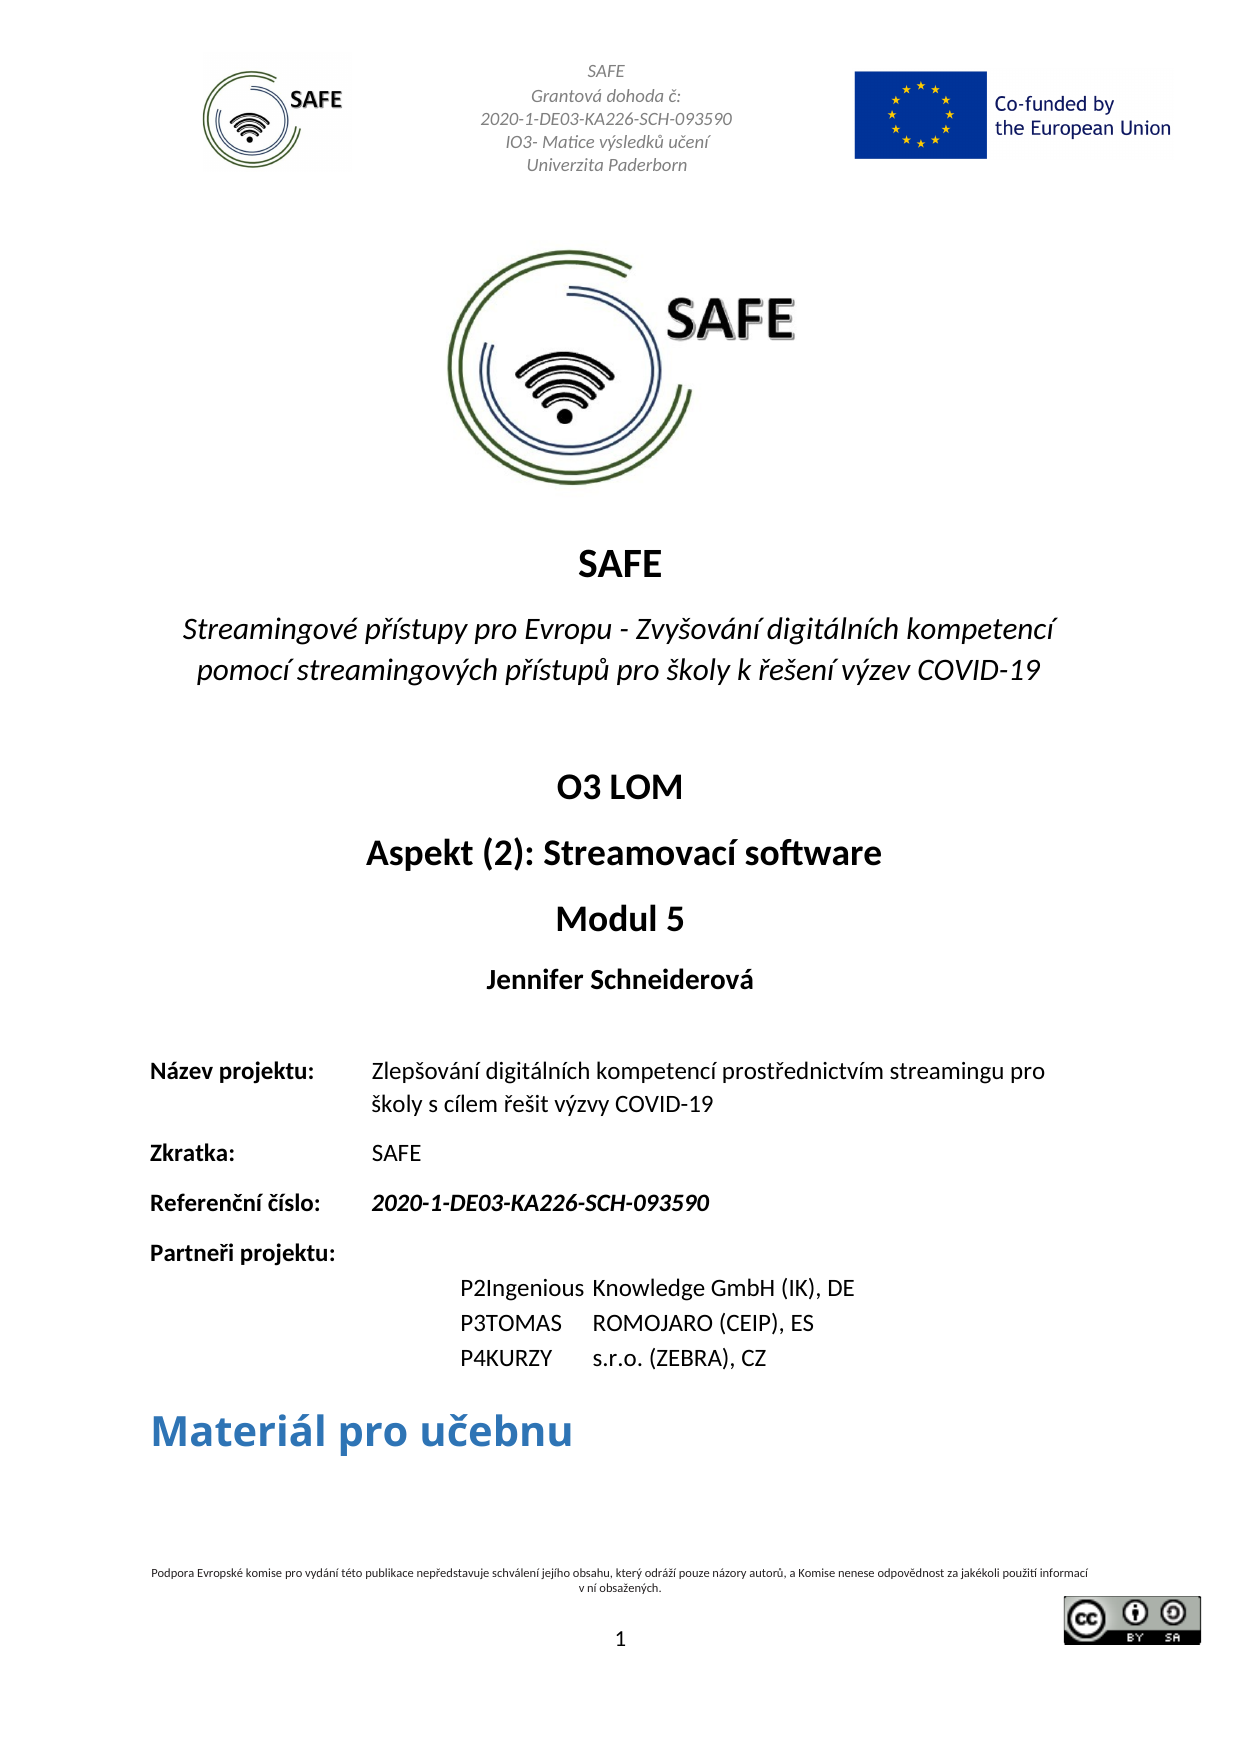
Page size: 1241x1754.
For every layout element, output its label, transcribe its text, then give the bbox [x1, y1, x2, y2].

picture [202, 52, 353, 172]
picture [446, 204, 827, 500]
text Partneři projektu: P2Ingenious Knowledge GmbH (IK), DE [150, 1237, 1090, 1302]
text Aspekt (2): Streamovací software [150, 829, 1090, 875]
text Modul 5 [150, 895, 1090, 941]
text Zkratka: SAFE [150, 1137, 1090, 1168]
picture [1063, 1596, 1202, 1645]
picture [852, 68, 1175, 160]
text Název projektu: Zlepšování digitálních kompetencí prostřednictvím streamingu pro školy s cílem řešit výzvy COVID-19 [150, 1055, 1090, 1118]
subtitle Materiál pro učebnu [150, 1402, 1090, 1458]
text Referenční číslo: 2020-1-DE03-KA226-SCH-093590 [150, 1187, 1090, 1218]
text P3TOMAS ROMOJARO (CEIP), ES P4KURZY s.r.o. (ZEBRA), CZ [460, 1307, 1090, 1372]
text Streamingové přístupy pro Evropu - Zvyšování digitálních kompetencí pomocí streamingových přístupů pro školy k řešení výzev COVID-19 [150, 609, 1090, 688]
text SAFE [150, 537, 1090, 588]
text Jennifer Schneiderová [150, 961, 1090, 997]
text O3 LOM [150, 763, 1090, 809]
